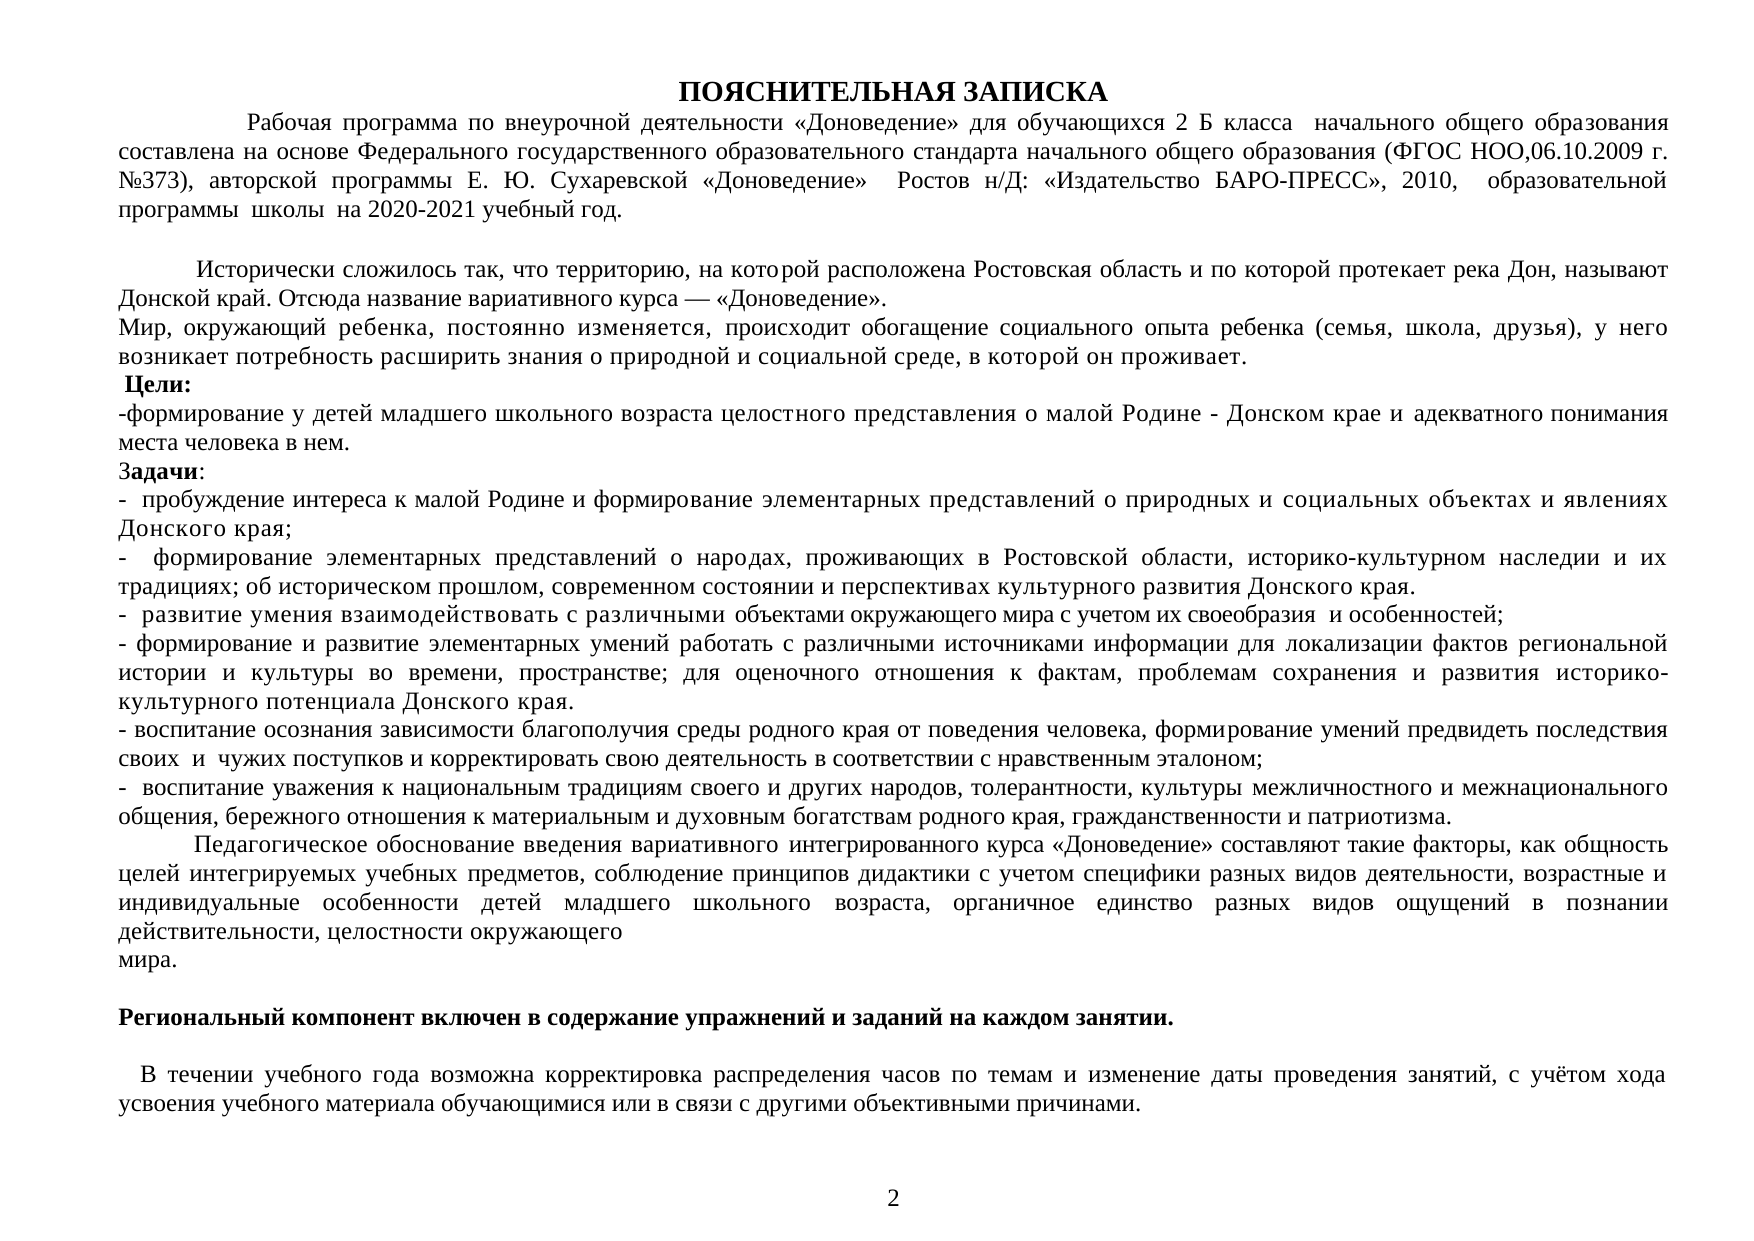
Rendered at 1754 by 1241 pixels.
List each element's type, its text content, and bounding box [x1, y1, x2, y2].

text -формирование у детей младшего школьного возраста целостного представления о малой Родине - Донском крае и адекватного понимания места человека в нем. [118, 398, 1668, 456]
text - формирование элементарных представлений о народах, проживающих в Ростовской области, историко-культурном наследии и их традициях; об историческом прошлом, современном состоянии и перспективах культурного развития Донского края. [118, 542, 1668, 599]
text - развитие умения взаимодействовать с различными объектами окружающего мира с учетом их своеобразия и особенностей; [118, 599, 1668, 628]
text Региональный компонент включен в содержание упражнений и заданий на каждом занятии. [118, 1002, 1668, 1031]
text - воспитание уважения к национальным традициям своего и других народов, толерантности, культуры межличностного и межнационального общения, бережного отношения к материальным и духовным богатствам родного края, гражданственности и патриотизма. [118, 772, 1668, 829]
text - пробуждение интереса к малой Родине и формирование элементарных представлений о природных и социальных объектах и явлениях Донского края; [118, 484, 1668, 542]
text - воспитание осознания зависимости благополучия среды родного края от поведения человека, формирование умений предвидеть последствия своих и чужих поступков и корректировать свою деятельность в соответствии с нравственным эталоном; [118, 714, 1668, 772]
text Рабочая программа по внеурочной деятельности «Доноведение» для обучающихся 2 Б класса начального общего образования составлена на основе Федерального государственного образовательного стандарта начального общего образования (ФГОС НОО,06.10.2009 г. №373), авторской программы Е. Ю. Сухаревской «Доноведение» Ростов н/Д: «Издательство БАРО-ПРЕСС», 2010, образовательной программы школы на 2020-2021 учебный год. [118, 107, 1668, 222]
text ПОЯСНИТЕЛЬНАЯ ЗАПИСКА [118, 74, 1668, 107]
text Задачи: [118, 456, 1668, 484]
text Исторически сложилось так, что территорию, на которой расположена Ростовская область и по которой протекает река Дон, называют Донской край. Отсюда название вариативного курса — «Доноведение». [118, 254, 1668, 312]
text Мир, окружающий ребенка, постоянно изменяется, происходит обогащение социального опыта ребенка (семья, школа, друзья), у него возникает потребность расширить знания о природной и социальной среде, в которой он проживает. [118, 312, 1668, 369]
text В течении учебного года возможна корректировка распределения часов по темам и изменение даты проведения занятий, с учётом хода усвоения учебного материала обучающимися или в связи с другими объективными причинами. [118, 1059, 1668, 1117]
text - формирование и развитие элементарных умений работать с различными источниками информации для локализации фактов региональной истории и культуры во времени, пространстве; для оценочного отношения к фактам, проблемам сохранения и развития историко-культурного потенциала Донского края. [118, 628, 1668, 714]
text мира. [118, 944, 1668, 973]
text Педагогическое обоснование введения вариативного интегрированного курса «Доноведение» составляют такие факторы, как общность целей интегрируемых учебных предметов, соблюдение принципов дидактики с учетом специфики разных видов деятельности, возрастные и индивидуальные особенности детей младшего школьного возраста, органичное единство разных видов ощущений в познании действительности, целостности окружающего [118, 829, 1668, 944]
text Цели: [118, 369, 1668, 398]
